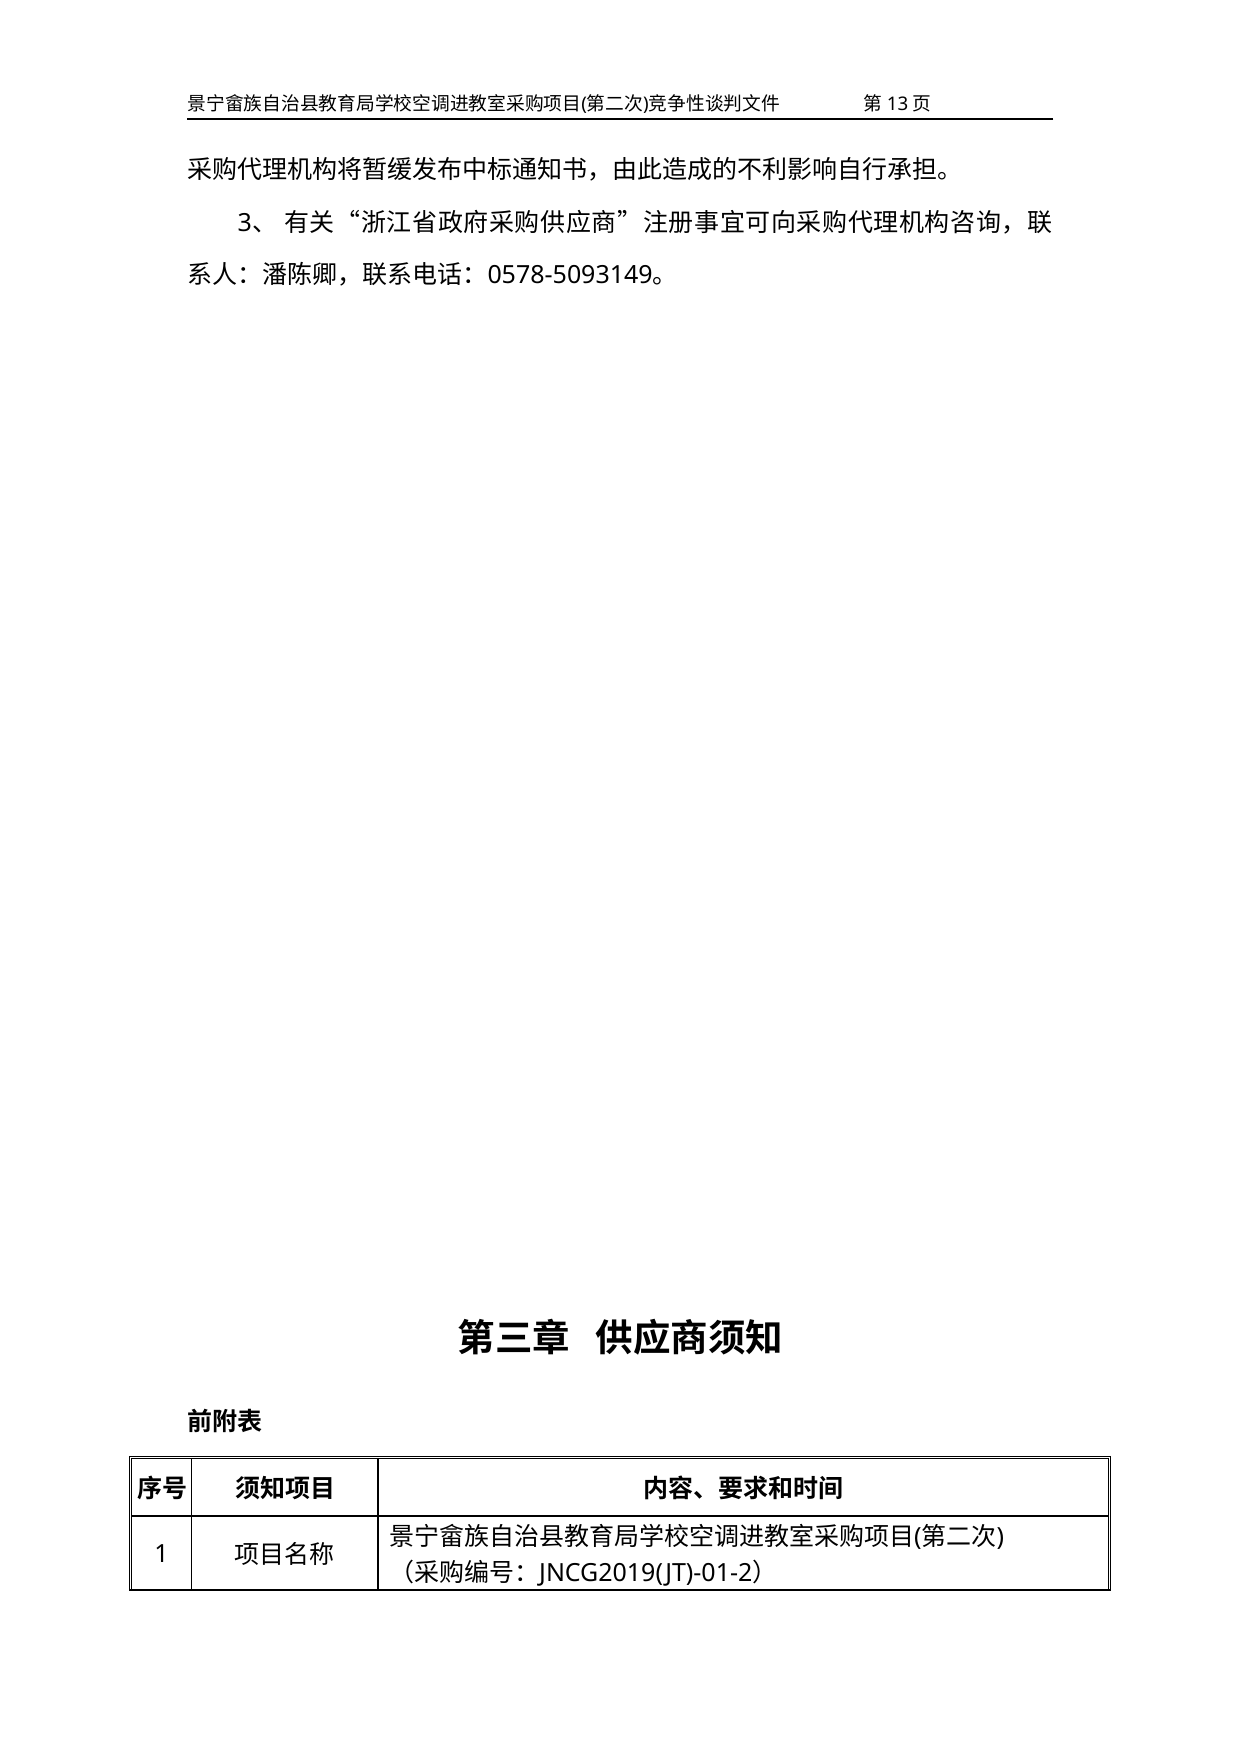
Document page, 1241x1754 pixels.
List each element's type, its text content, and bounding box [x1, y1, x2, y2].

table_cell 项目名称 [192, 1517, 377, 1589]
table_header 须知项目 [192, 1459, 377, 1514]
table_cell 景宁畲族自治县教育局学校空调进教室采购项目(第二次) （采购编号：JNCG2019(JT)-01-2） [379, 1517, 1108, 1589]
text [187, 150, 1053, 186]
subtitle 前附表 [187, 1401, 1053, 1438]
subtitle 第三章 供应商须知 [187, 1307, 1053, 1362]
table_header 内容、要求和时间 [379, 1459, 1108, 1514]
text 3、 有关“浙江省政府采购供应商”注册事宜可向采购代理机构咨询，联系人：潘陈卿，联系电话：0578-5093149。 [187, 202, 1053, 291]
table_cell 1 [132, 1517, 191, 1589]
table_header 序号 [132, 1459, 191, 1514]
